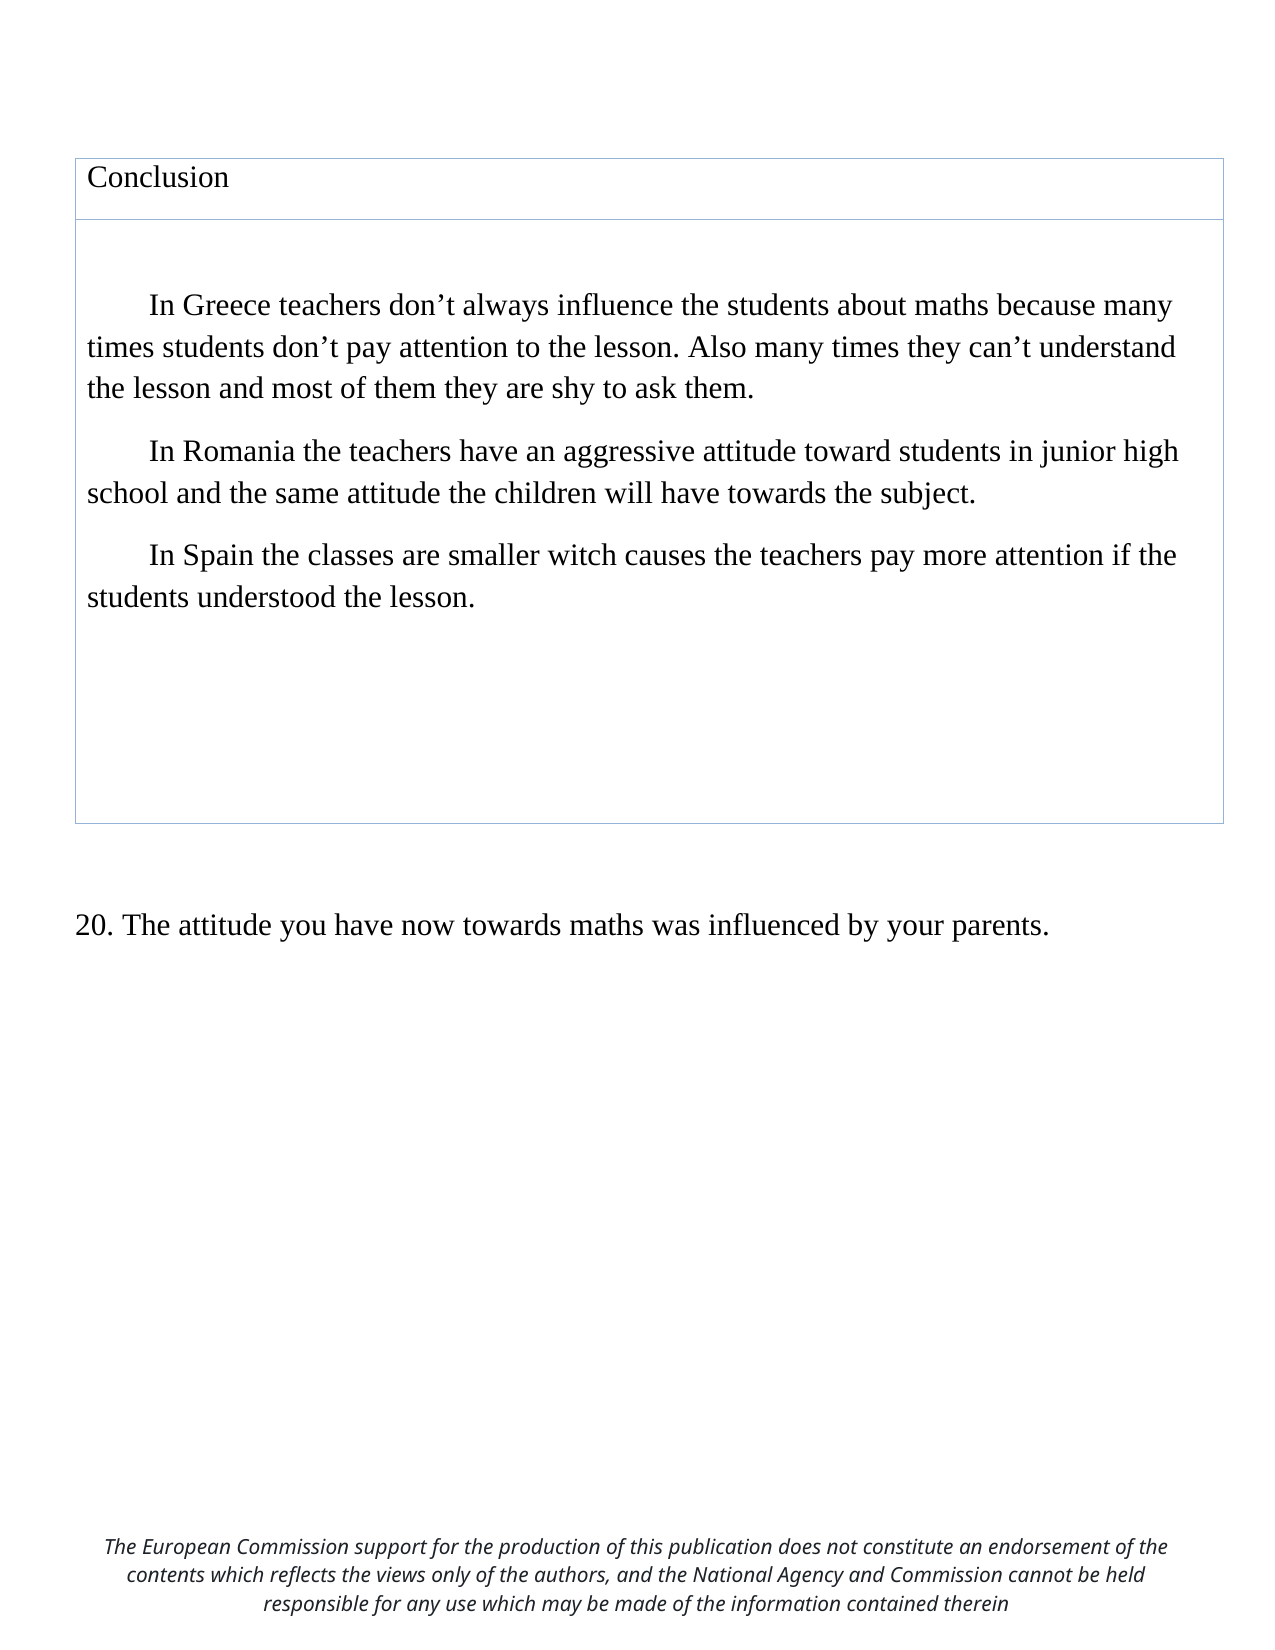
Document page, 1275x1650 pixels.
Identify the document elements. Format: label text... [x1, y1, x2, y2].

table_cell In Greece teachers don’t always influence the students about maths because many times students don’t pay attention to the lesson. Also many times they can’t understand the lesson and most of them they are shy to ask them. In Romania the teachers have an aggressive attitude toward students in junior high school and the same attitude the children will have towards the subject. In Spain the classes are smaller witch causes the teachers pay more attention if the students understood the lesson. [76, 220, 1223, 823]
text 20. The attitude you have now towards maths was influenced by your parents. [75, 906, 1200, 942]
table_header Conclusion [76, 159, 1223, 219]
